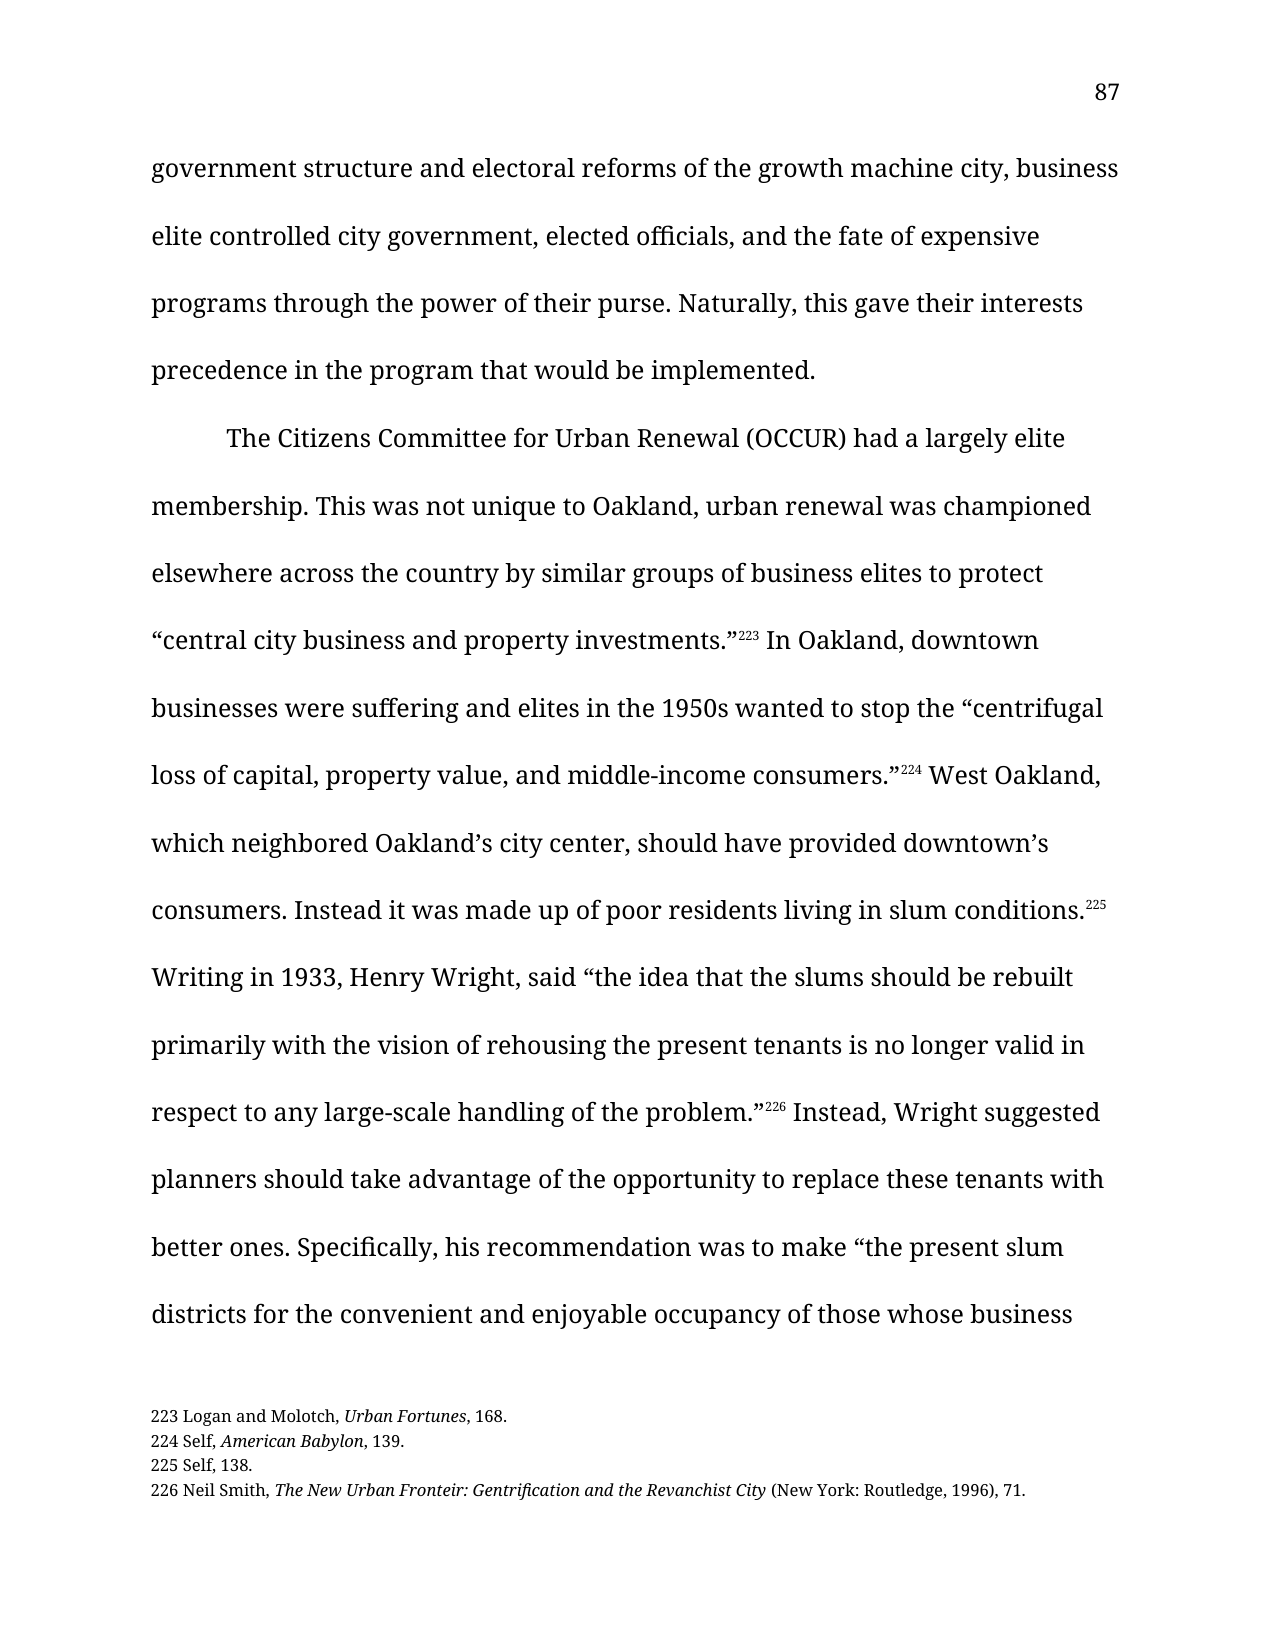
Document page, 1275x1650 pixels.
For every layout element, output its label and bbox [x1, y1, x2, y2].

text [151, 151, 1125, 387]
text [151, 421, 1125, 1331]
